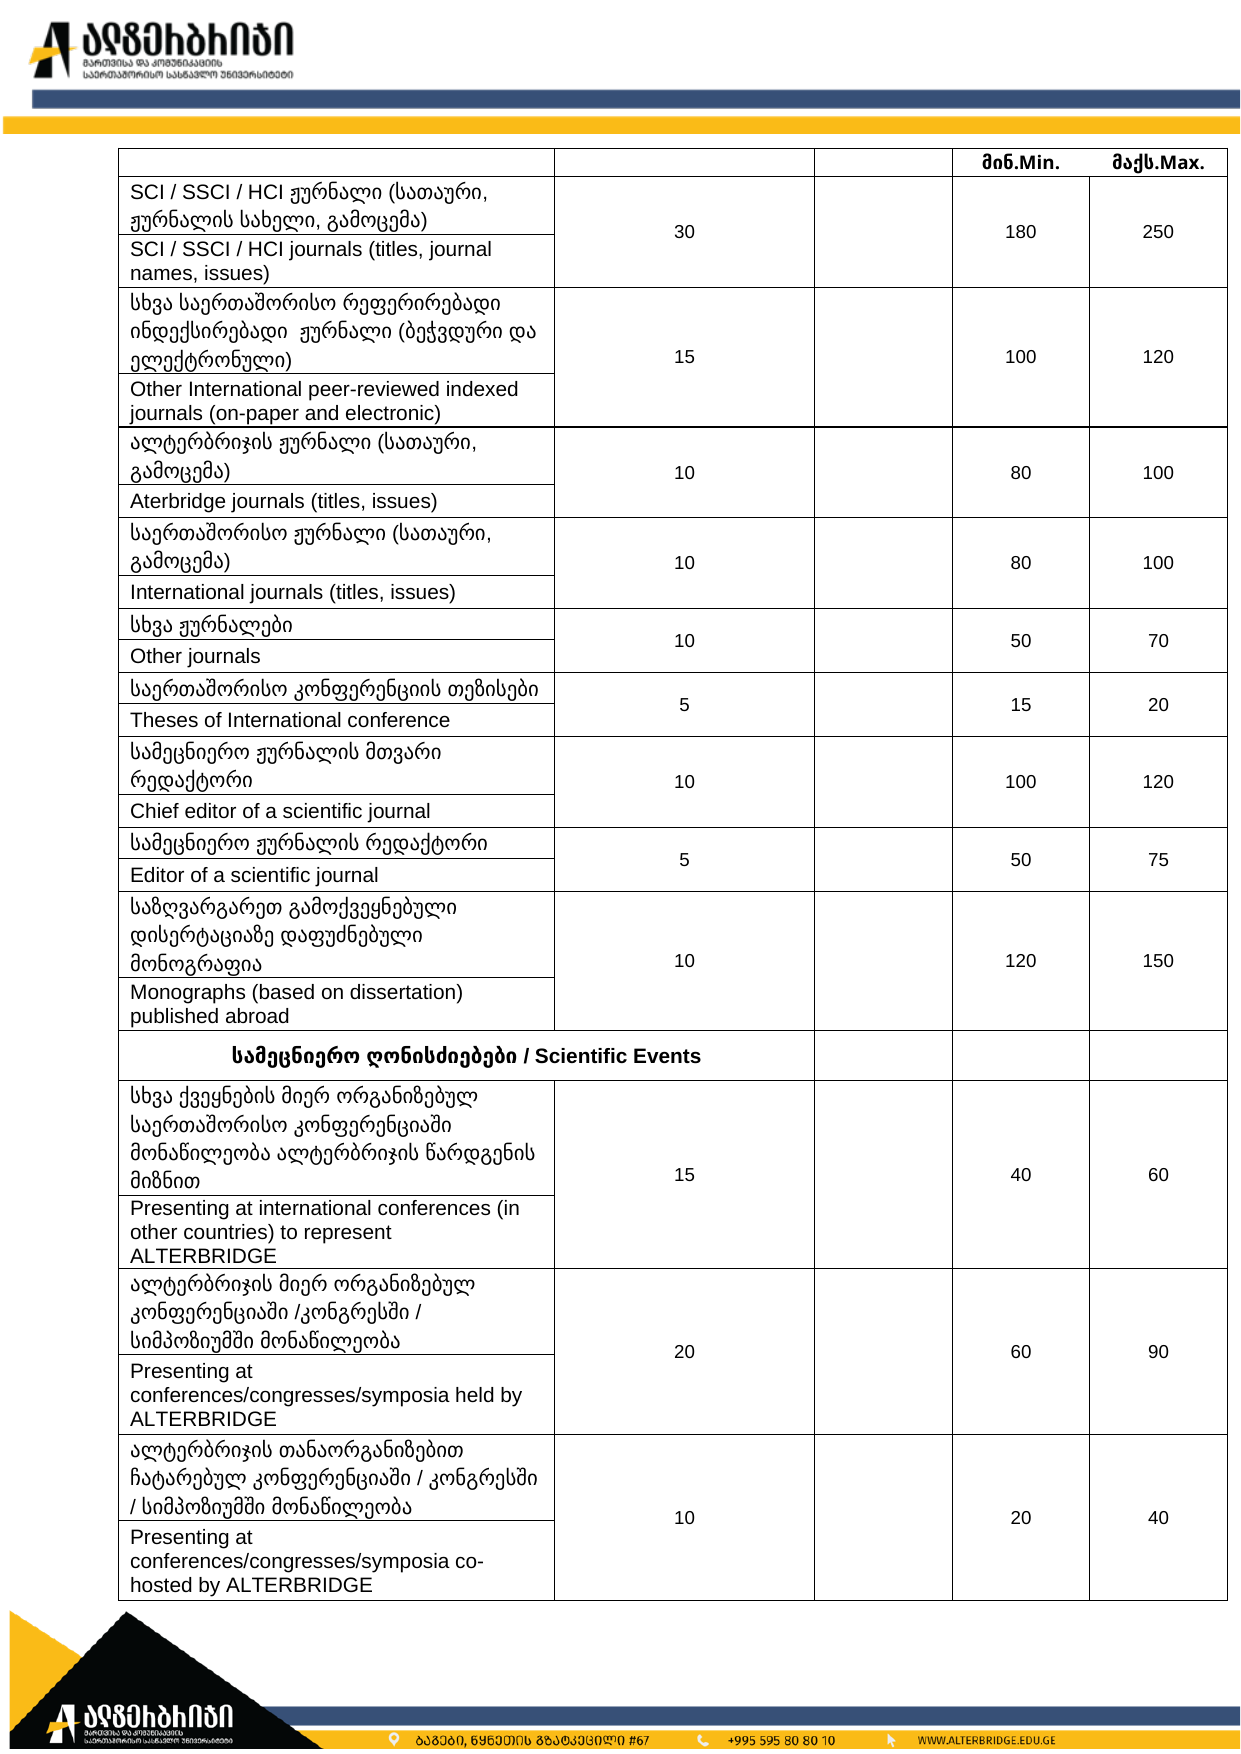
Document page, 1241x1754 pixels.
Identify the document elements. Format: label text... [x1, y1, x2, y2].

table_cell 10 [555, 737, 814, 827]
table_cell [555, 149, 814, 176]
table_cell [815, 1081, 952, 1268]
table_cell 30 [555, 177, 814, 287]
table_cell 10 [555, 518, 814, 608]
table_cell [815, 609, 952, 672]
table_cell [815, 892, 952, 1030]
table_cell 120 [1090, 288, 1227, 426]
table_cell მინ.Min. [953, 149, 1089, 176]
table_cell 100 [1090, 518, 1227, 608]
table_cell Presenting at international conferences (in other countries) to represent ALTERBRIDGE [119, 1196, 554, 1268]
table_cell [953, 1031, 1089, 1080]
table_cell 150 [1090, 892, 1227, 1030]
table_cell 10 [555, 892, 814, 1030]
table_cell ალტერბრიჯის თანაორგანიზებით ჩატარებულ კონფერენციაში / კონგრესში / სიმპოზიუმში მონაწილეობა [119, 1435, 554, 1520]
table_cell 15 [555, 288, 814, 426]
table_cell 20 [555, 1269, 814, 1434]
table_cell Theses of International conference [119, 704, 554, 736]
table_cell 120 [953, 892, 1089, 1030]
table_cell 20 [953, 1435, 1089, 1600]
table_cell 20 [1090, 673, 1227, 736]
table_cell 100 [953, 737, 1089, 827]
table_cell [815, 1435, 952, 1600]
table_cell SCI / SSCI / HCI journals (titles, journal names, issues) [119, 235, 554, 287]
table_cell Editor of a scientific journal [119, 859, 554, 891]
table_cell 10 [555, 1435, 814, 1600]
table_cell სამეცნიერო ჟურნალის მთვარი რედაქტორი [119, 737, 554, 794]
table_cell Presenting at conferences/congresses/symposia co-hosted by ALTERBRIDGE [119, 1521, 554, 1600]
picture [2, 14, 1241, 134]
table_cell Other International peer-reviewed indexed journals (on-paper and electronic) [119, 374, 554, 426]
table_cell International journals (titles, issues) [119, 576, 554, 608]
table_cell 50 [953, 828, 1089, 891]
table_cell Presenting at conferences/congresses/symposia held by ALTERBRIDGE [119, 1355, 554, 1434]
table_cell 50 [953, 609, 1089, 672]
table_cell საერთაშორისო კონფერენციის თეზისები [119, 673, 554, 703]
table_cell [119, 149, 554, 176]
table_cell 5 [555, 673, 814, 736]
table_cell [815, 428, 952, 517]
table_cell Monographs (based on dissertation) published abroad [119, 978, 554, 1030]
table_cell ალტერბრიჯის მიერ ორგანიზებულ კონფერენციაში /კონგრესში / სიმპოზიუმში მონაწილეობა [119, 1269, 554, 1354]
table_cell Chief editor of a scientific journal [119, 795, 554, 827]
picture [9, 1608, 1241, 1749]
table_cell 75 [1090, 828, 1227, 891]
table_cell [815, 828, 952, 891]
table_cell Other journals [119, 640, 554, 672]
table_cell Aterbridge journals (titles, issues) [119, 485, 554, 517]
table_cell 15 [953, 673, 1089, 736]
table_cell 80 [953, 518, 1089, 608]
table_cell საზღვარგარეთ გამოქვეყნებული დისერტაციაზე დაფუძნებული მონოგრაფია [119, 892, 554, 977]
table_cell 250 [1090, 177, 1227, 287]
table_cell 60 [953, 1269, 1089, 1434]
table_cell [815, 1031, 952, 1080]
table_cell სამეცნიერო ღონისძიებები / Scientific Events [119, 1031, 814, 1080]
table_cell [815, 177, 952, 287]
table_cell [815, 1269, 952, 1434]
table_cell 10 [555, 609, 814, 672]
table_cell [815, 673, 952, 736]
table_cell 10 [555, 428, 814, 517]
table_cell [815, 149, 952, 176]
table_cell 70 [1090, 609, 1227, 672]
table_cell 100 [953, 288, 1089, 426]
table_cell სხვა საერთაშორისო რეფერირებადი ინდექსირებადი ჟურნალი (ბეჭვდური და ელექტრონული) [119, 288, 554, 373]
table_cell 120 [1090, 737, 1227, 827]
table_cell 5 [555, 828, 814, 891]
table_cell საერთაშორისო ჟურნალი (სათაური, გამოცემა) [119, 518, 554, 575]
table_cell [815, 288, 952, 426]
table_cell 80 [953, 428, 1089, 517]
table_cell 40 [1090, 1435, 1227, 1600]
table_cell 40 [953, 1081, 1089, 1268]
table_cell სხვა ქვეყნების მიერ ორგანიზებულ საერთაშორისო კონფერენციაში მონაწილეობა ალტერბრიჯის წარდგენის მიზნით [119, 1081, 554, 1195]
table_cell [815, 737, 952, 827]
table_cell [1090, 1031, 1227, 1080]
table_cell 180 [953, 177, 1089, 287]
table_cell მაქს.Max. [1089, 149, 1227, 176]
table_cell სხვა ჟურნალები [119, 609, 554, 639]
table_cell 15 [555, 1081, 814, 1268]
table_cell ალტერბრიჯის ჟურნალი (სათაური, გამოცემა) [119, 428, 554, 484]
table_cell 100 [1090, 428, 1227, 517]
table_cell [815, 518, 952, 608]
table_cell 90 [1090, 1269, 1227, 1434]
table_cell SCI / SSCI / HCI ჟურნალი (სათაური, ჟურნალის სახელი, გამოცემა) [119, 177, 554, 234]
table_cell 60 [1090, 1081, 1227, 1268]
table_cell სამეცნიერო ჟურნალის რედაქტორი [119, 828, 554, 858]
